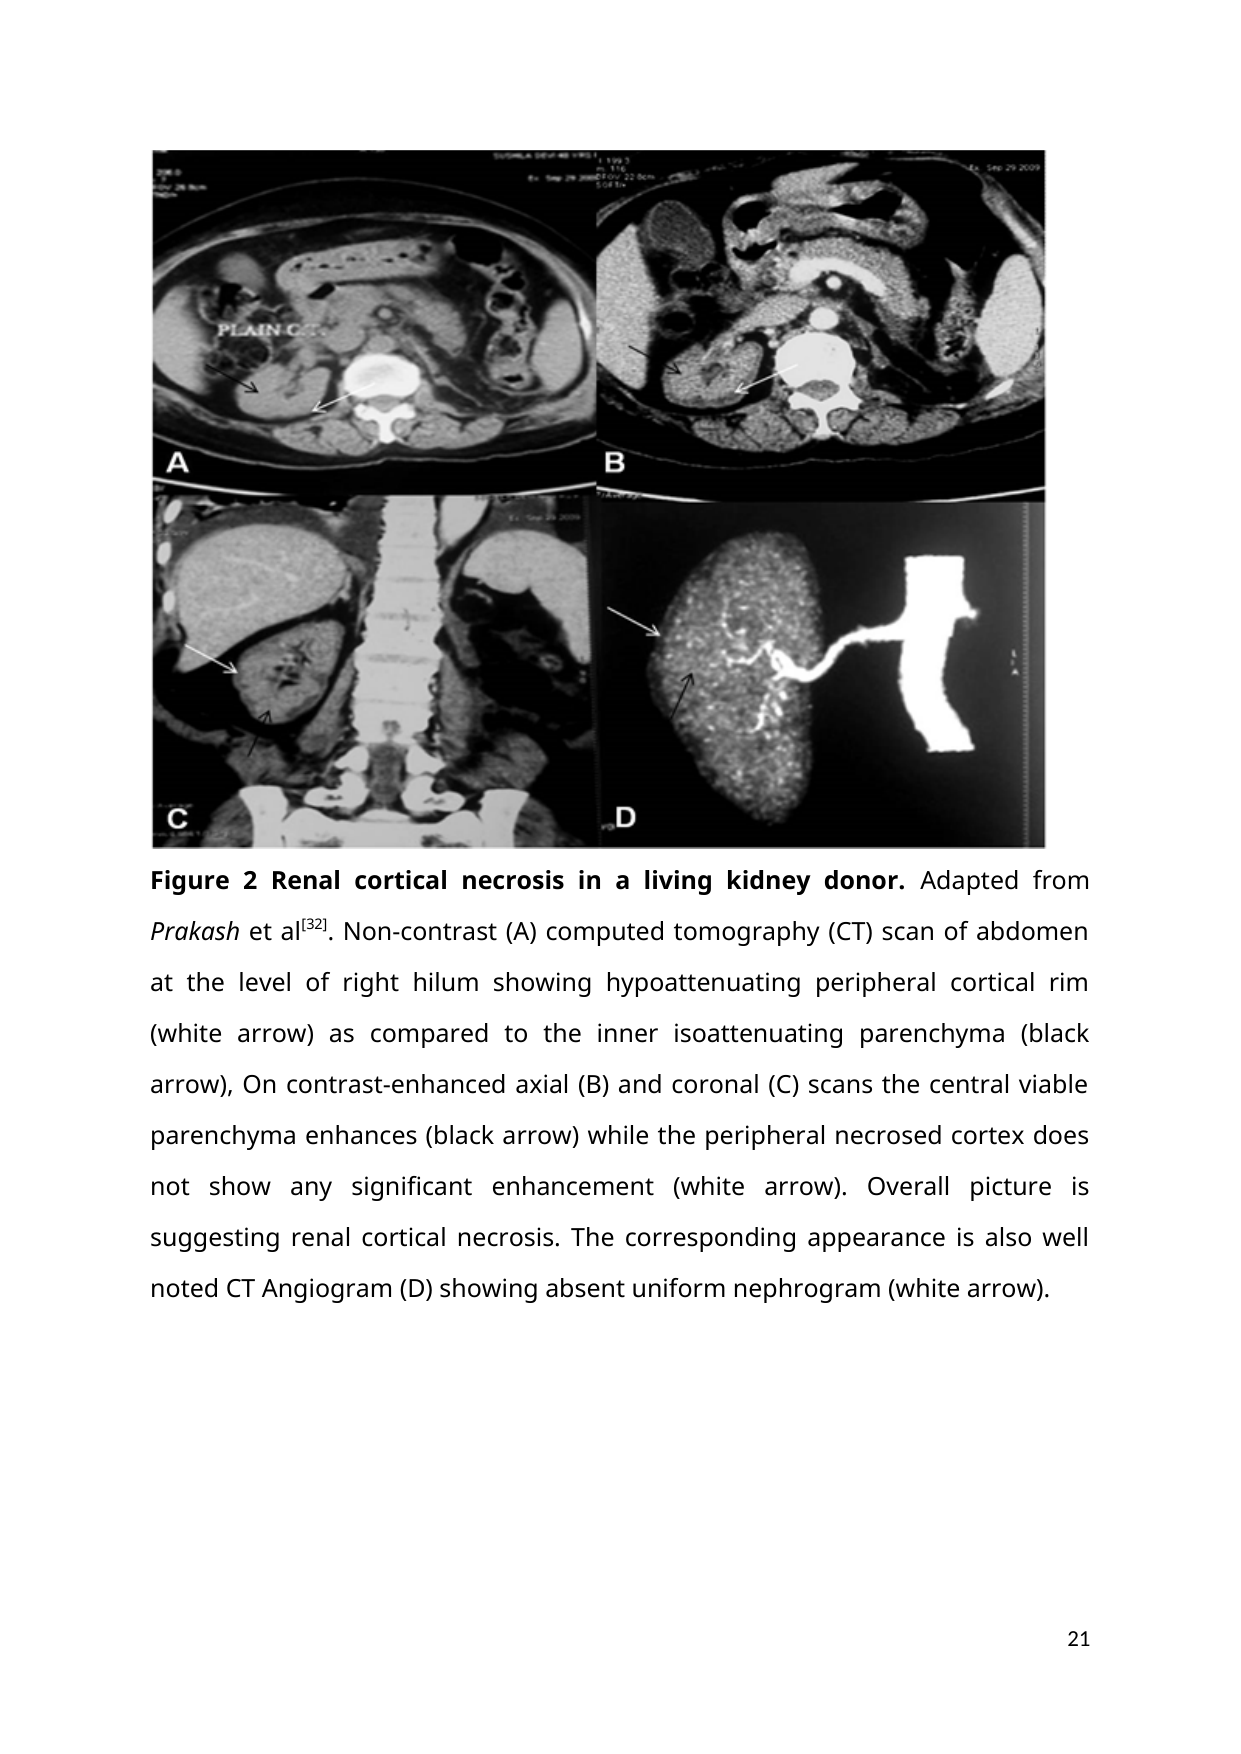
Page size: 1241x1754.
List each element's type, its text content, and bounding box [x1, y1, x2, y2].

text Figure 2 Renal cortical necrosis in a living kidney donor. Adapted from Prakash et al[32]. Non-contrast (A) computed tomography (CT) scan of abdomen at the level of right hilum showing hypoattenuating peripheral cortical rim (white arrow) as compared to the inner isoattenuating parenchyma (black arrow), On contrast-enhanced axial (B) and coronal (C) scans the central viable parenchyma enhances (black arrow) while the peripheral necrosed cortex does not show any significant enhancement (white arrow). Overall picture is suggesting renal cortical necrosis. The corresponding appearance is also well noted CT Angiogram (D) showing absent uniform nephrogram (white arrow). [150, 863, 1090, 1305]
picture [150, 150, 1050, 849]
